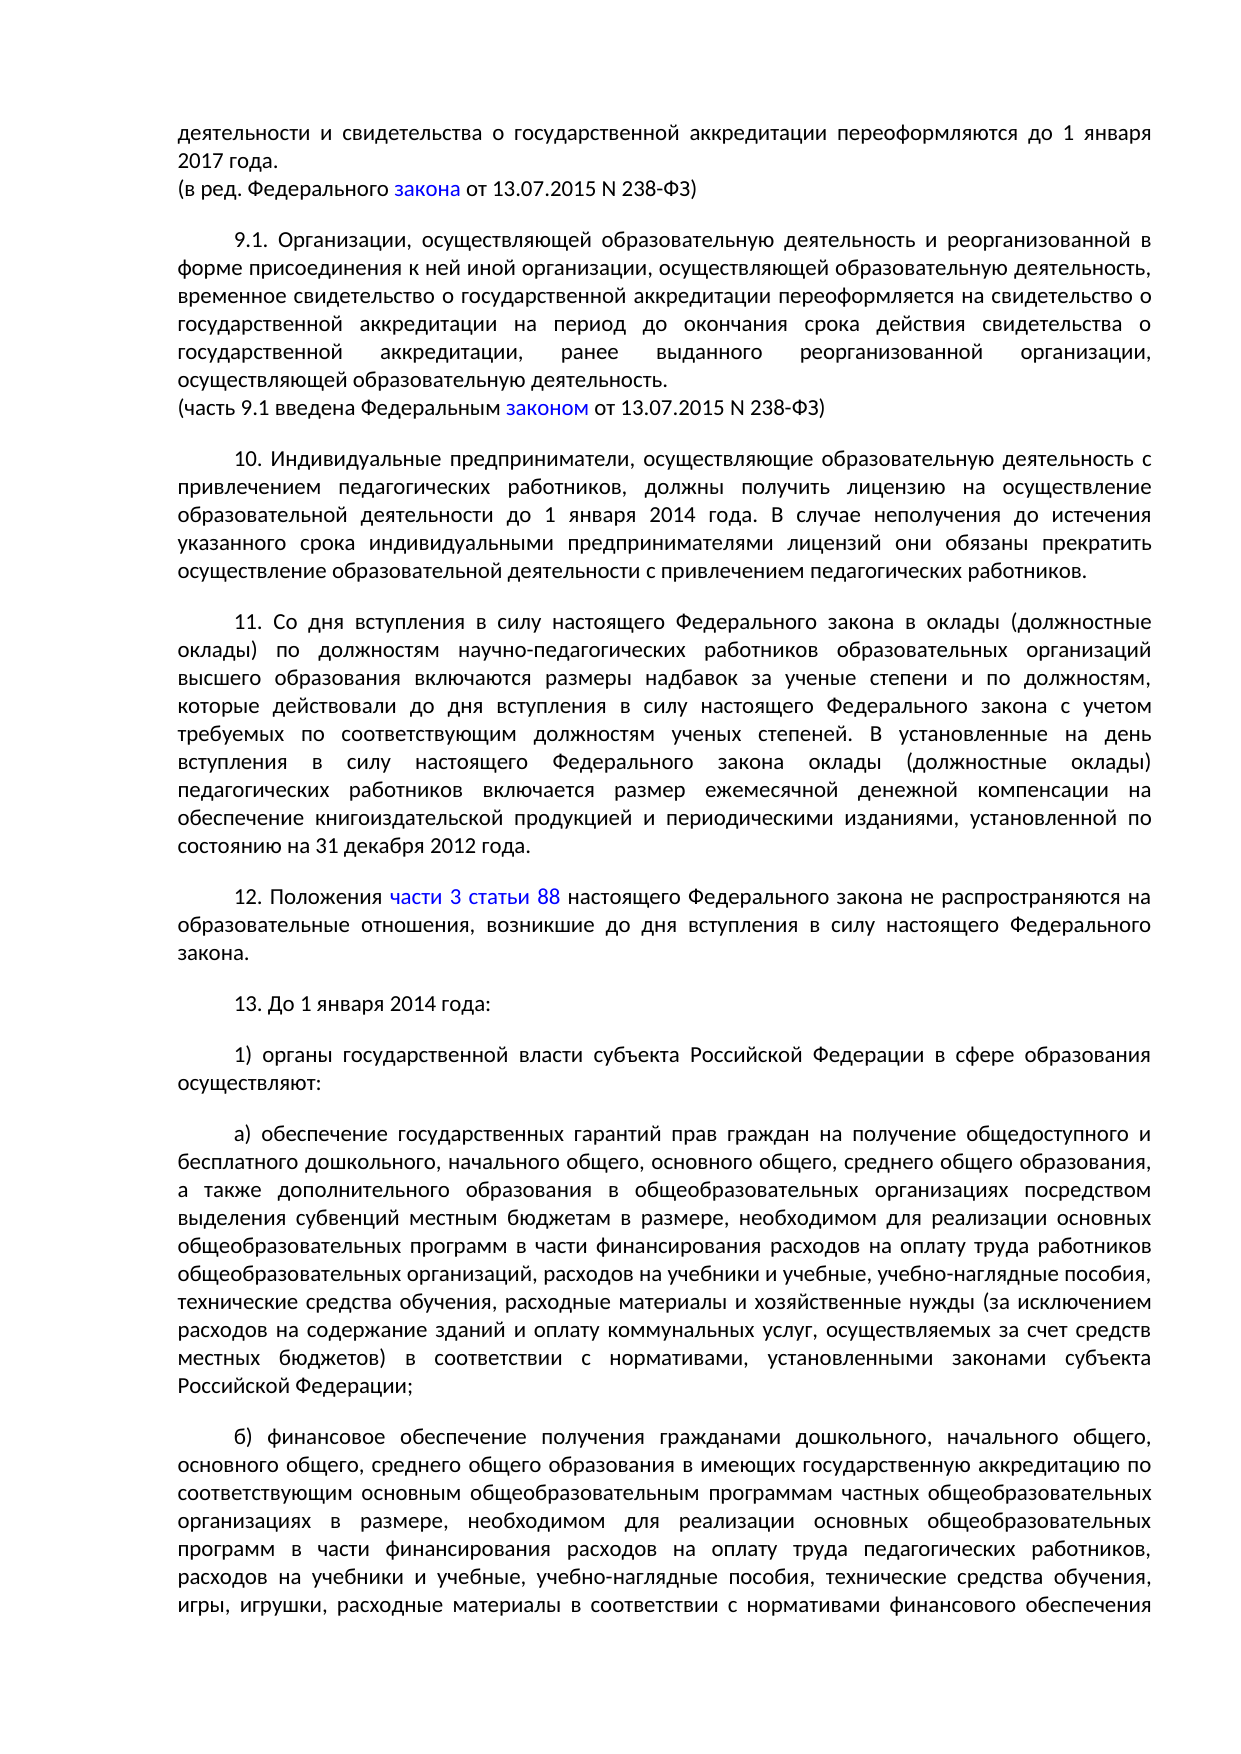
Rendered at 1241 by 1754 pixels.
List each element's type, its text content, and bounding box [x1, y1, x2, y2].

text 12. Положения части 3 статьи 88 настоящего Федерального закона не распространяются на образовательные отношения, возникшие до дня вступления в силу настоящего Федерального закона. [177, 882, 1152, 966]
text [177, 118, 1152, 174]
text (часть 9.1 введена Федеральным законом от 13.07.2015 N 238-ФЗ) [177, 393, 1152, 421]
text 10. Индивидуальные предприниматели, осуществляющие образовательную деятельность с привлечением педагогических работников, должны получить лицензию на осуществление образовательной деятельности до 1 января 2014 года. В случае неполучения до истечения указанного срока индивидуальными предпринимателями лицензий они обязаны прекратить осуществление образовательной деятельности с привлечением педагогических работников. [177, 444, 1152, 584]
text а) обеспечение государственных гарантий прав граждан на получение общедоступного и бесплатного дошкольного, начального общего, основного общего, среднего общего образования, а также дополнительного образования в общеобразовательных организациях посредством выделения субвенций местным бюджетам в размере, необходимом для реализации основных общеобразовательных программ в части финансирования расходов на оплату труда работников общеобразовательных организаций, расходов на учебники и учебные, учебно-наглядные пособия, технические средства обучения, расходные материалы и хозяйственные нужды (за исключением расходов на содержание зданий и оплату коммунальных услуг, осуществляемых за счет средств местных бюджетов) в соответствии с нормативами, установленными законами субъекта Российской Федерации; [177, 1119, 1152, 1399]
text (в ред. Федерального закона от 13.07.2015 N 238-ФЗ) [177, 174, 1152, 202]
text 9.1. Организации, осуществляющей образовательную деятельность и реорганизованной в форме присоединения к ней иной организации, осуществляющей образовательную деятельность, временное свидетельство о государственной аккредитации переоформляется на свидетельство о государственной аккредитации на период до окончания срока действия свидетельства о государственной аккредитации, ранее выданного реорганизованной организации, осуществляющей образовательную деятельность. [177, 225, 1152, 393]
text 11. Со дня вступления в силу настоящего Федерального закона в оклады (должностные оклады) по должностям научно-педагогических работников образовательных организаций высшего образования включаются размеры надбавок за ученые степени и по должностям, которые действовали до дня вступления в силу настоящего Федерального закона с учетом требуемых по соответствующим должностям ученых степеней. В установленные на день вступления в силу настоящего Федерального закона оклады (должностные оклады) педагогических работников включается размер ежемесячной денежной компенсации на обеспечение книгоиздательской продукцией и периодическими изданиями, установленной по состоянию на 31 декабря 2012 года. [177, 607, 1152, 859]
text 13. До 1 января 2014 года: [177, 989, 1152, 1017]
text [177, 1422, 1152, 1618]
text 1) органы государственной власти субъекта Российской Федерации в сфере образования осуществляют: [177, 1040, 1152, 1096]
